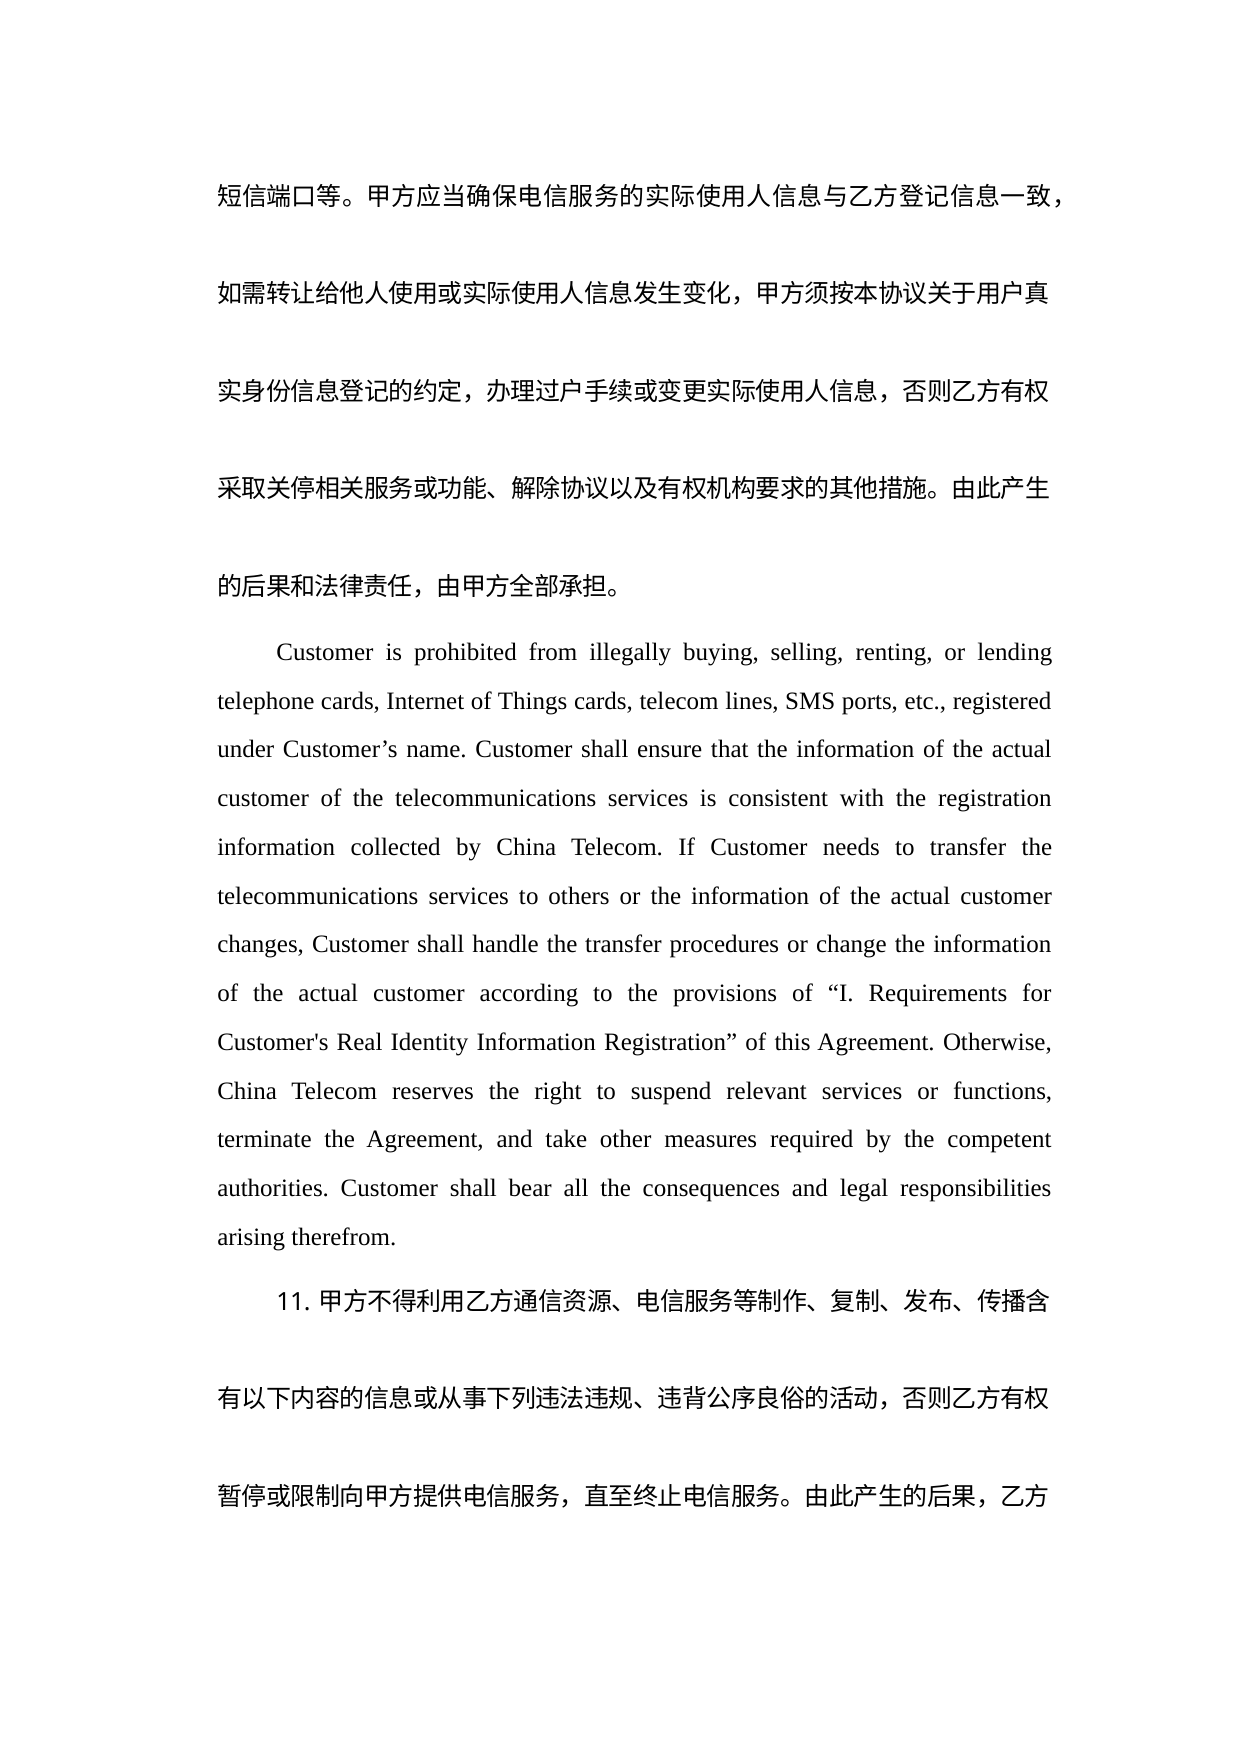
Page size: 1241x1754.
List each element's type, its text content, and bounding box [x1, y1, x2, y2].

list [217, 1267, 1053, 1527]
text Customer is prohibited from illegally buying, selling, renting, or lending telephone cards, Internet of Things cards, telecom lines, SMS ports, etc., registered under Customer’s name. Customer shall ensure that the information of the actual customer of the telecommunications services is consistent with the registration information collected by China Telecom. If Customer needs to transfer the telecommunications services to others or the information of the actual customer changes, Customer shall handle the transfer procedures or change the information of the actual customer according to the provisions of “I. Requirements for Customer's Real Identity Information Registration” of this Agreement. Otherwise, China Telecom reserves the right to suspend relevant services or functions, terminate the Agreement, and take other measures required by the competent authorities. Customer shall bear all the consequences and legal responsibilities arising therefrom. [217, 635, 1053, 1253]
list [217, 162, 1053, 617]
